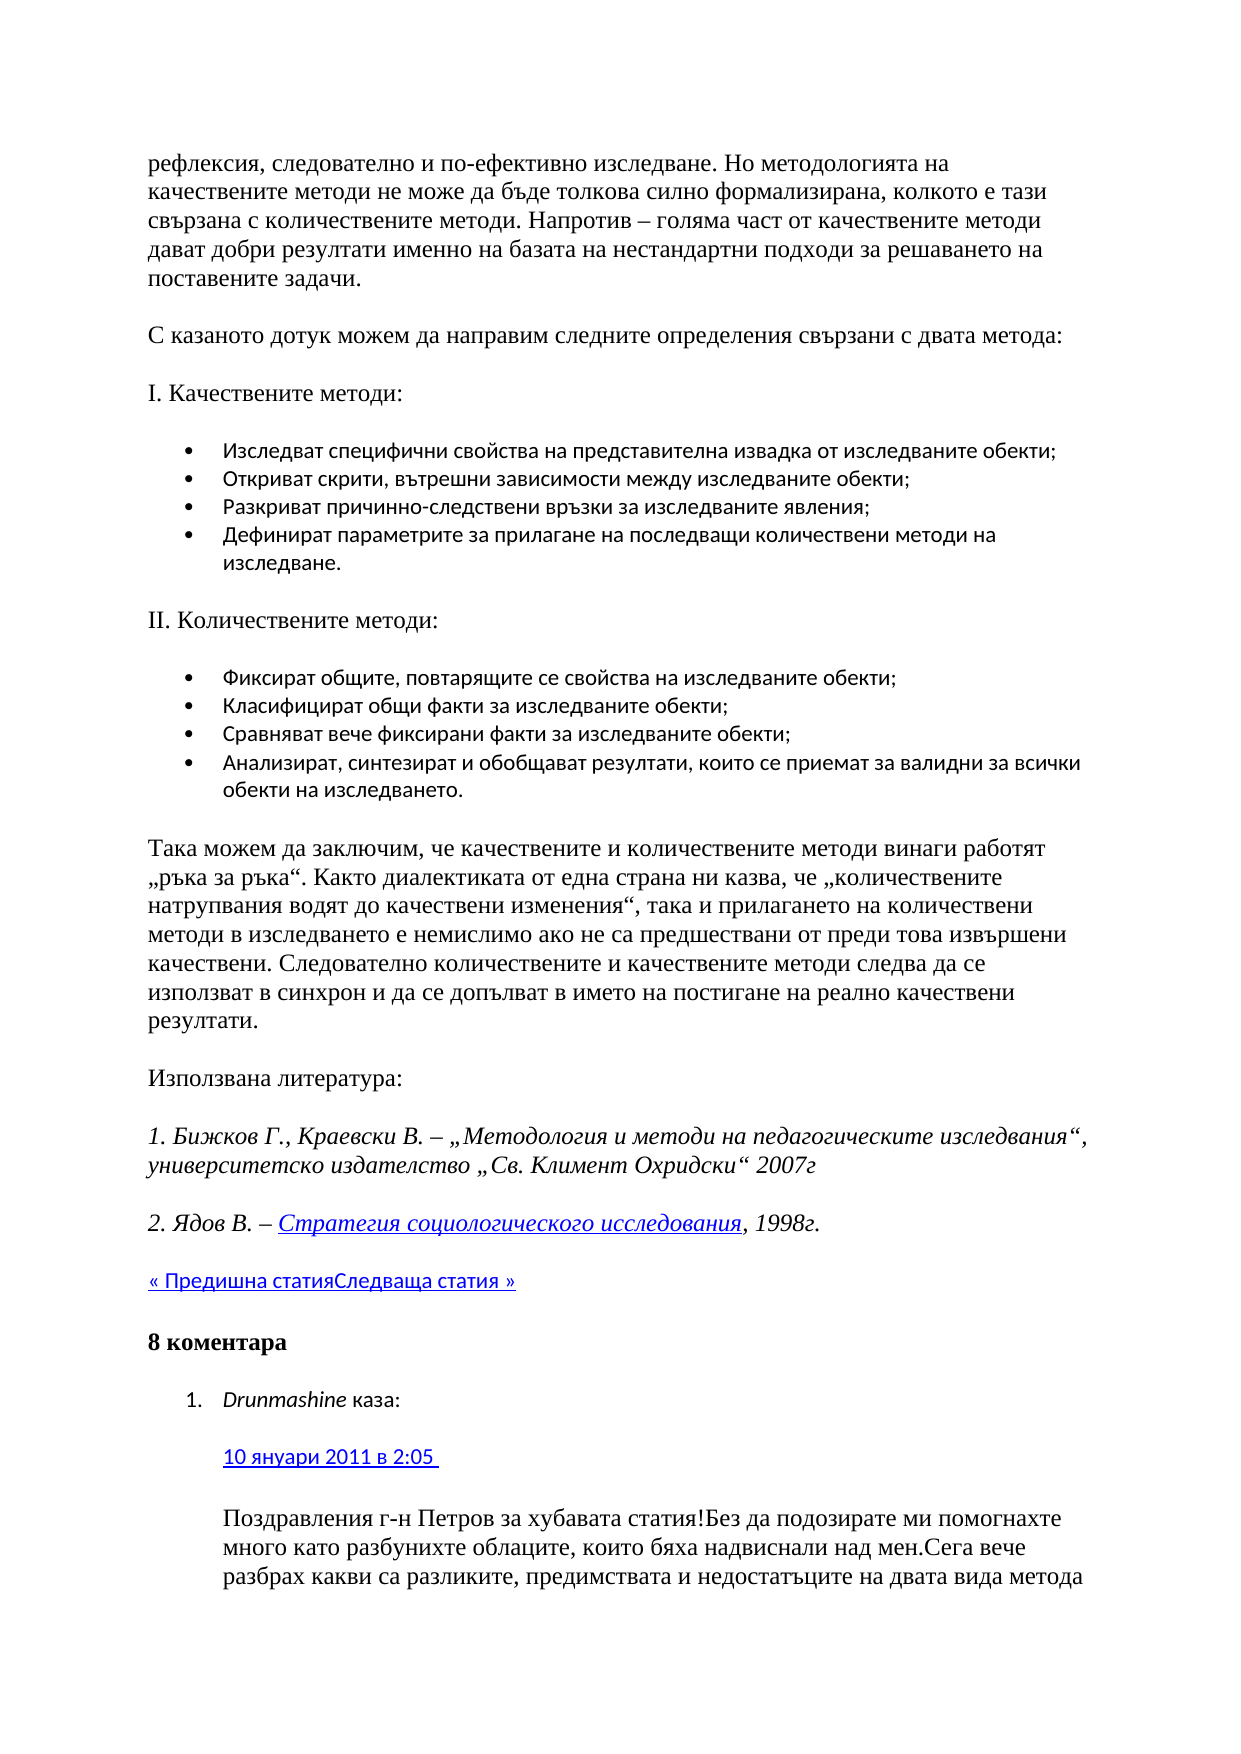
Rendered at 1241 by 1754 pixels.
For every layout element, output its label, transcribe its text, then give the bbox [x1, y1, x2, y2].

list Откриват скрити, вътрешни зависимости между изследваните обекти; [185, 464, 1093, 492]
text Така можем да заключим, че качествените и количествените методи винаги работят „ръка за ръка“. Както диалектиката от една страна ни казва, че „количествените натрупвания водят до качествени изменения“, така и прилагането на количествени методи в изследването е немислимо ако не са предшествани от преди това извършени качествени. Следователно количествените и качествените методи следва да се използват в синхрон и да се допълват в името на постигане на реално качествени резултати. [148, 833, 1093, 1034]
text Използвана литература: [148, 1063, 1093, 1092]
text II. Количествените методи: [148, 606, 1093, 634]
text « Предишна статияСледваща статия » [148, 1266, 1093, 1294]
subtitle 8 коментара [148, 1327, 1093, 1356]
text 1. Бижков Г., Краевски В. – „Методология и методи на педагогическите изследвания“, университетско издателство „Св. Климент Охридски“ 2007г [148, 1121, 1093, 1179]
list Анализират, синтезират и обобщават резултати, които се приемат за валидни за всички обекти на изследването. [185, 748, 1093, 804]
text 2. Ядов В. – Стратегия социологического исследования, 1998г. [148, 1208, 1093, 1237]
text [148, 148, 1093, 291]
list Дефинират параметрите за прилагане на последващи количествени методи на изследване. [185, 520, 1093, 576]
list Фиксират общите, повтарящите се свойства на изследваните обекти; [185, 663, 1093, 692]
text С казаното дотук можем да направим следните определения свързани с двата метода: [148, 321, 1093, 349]
list Drunmashine каза: [185, 1385, 1093, 1413]
text 10 януари 2011 в 2:05 [223, 1442, 1093, 1470]
text I. Качествените методи: [148, 378, 1093, 407]
list Разкриват причинно-следствени връзки за изследваните явления; [185, 492, 1093, 520]
list Класифицират общи факти за изследваните обекти; [185, 692, 1093, 719]
text Поздравления г-н Петров за хубавата статия!Без да подозирате ми помогнахте много като разбунихте облаците, които бяха надвиснали над мен.Сега вече разбрах какви са разликите, предимствата и недостатъците на двата вида метода [223, 1503, 1093, 1590]
list Сравняват вече фиксирани факти за изследваните обекти; [185, 719, 1093, 748]
list Изследват специфични свойства на представителна извадка от изследваните обекти; [185, 436, 1093, 464]
